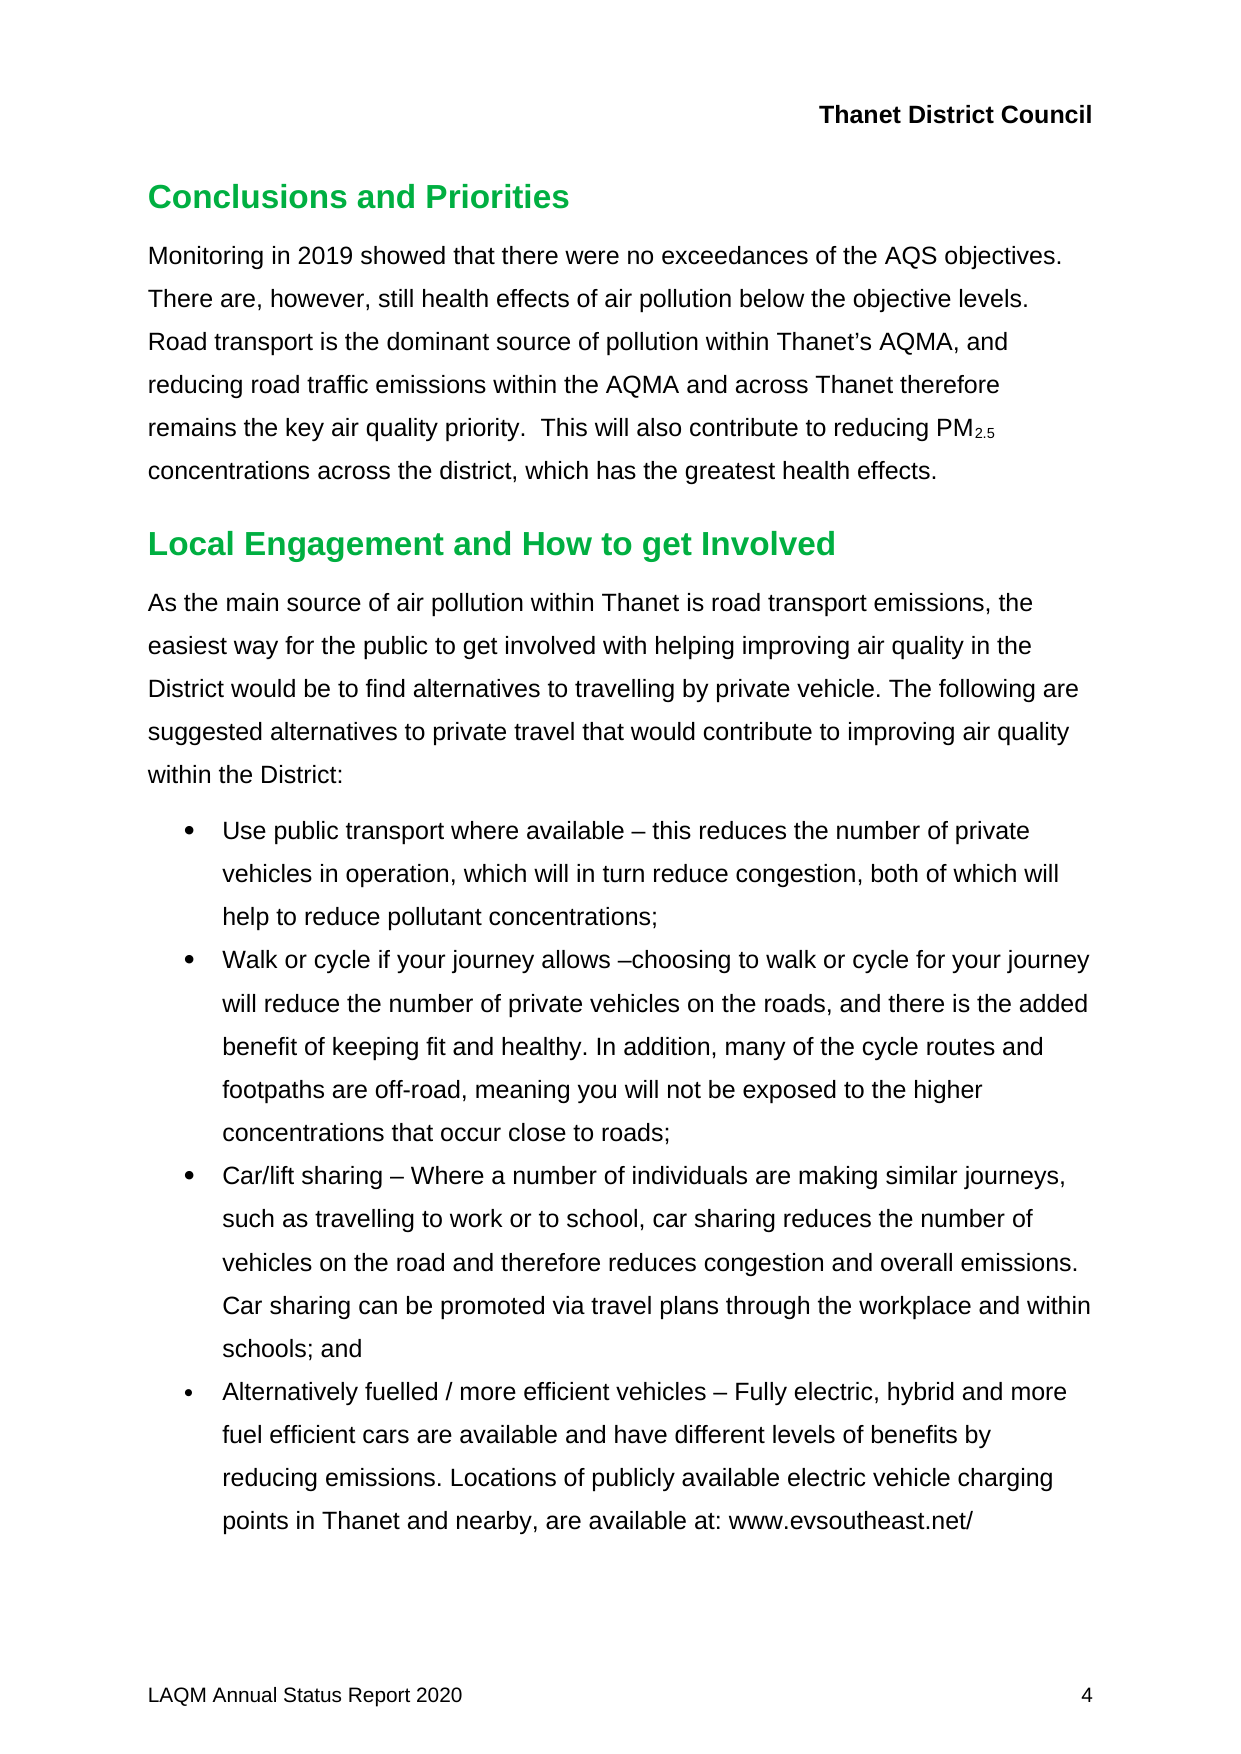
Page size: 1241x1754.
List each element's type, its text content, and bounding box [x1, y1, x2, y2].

subtitle Conclusions and Priorities [148, 177, 1092, 216]
subtitle Local Engagement and How to get Involved [148, 524, 1092, 563]
list Use public transport where available – this reduces the number of private vehicles in operation, which will in turn reduce congestion, both of which will help to reduce pollutant concentrations; [185, 816, 1092, 931]
text Monitoring in 2019 showed that there were no exceedances of the AQS objectives. There are, however, still health effects of air pollution below the objective levels. Road transport is the dominant source of pollution within Thanet’s AQMA, and reducing road traffic emissions within the AQMA and across Thanet therefore remains the key air quality priority. This will also contribute to reducing PM2.5 concentrations across the district, which has the greatest health effects. [148, 241, 1092, 485]
list Alternatively fuelled / more efficient vehicles – Fully electric, hybrid and more fuel efficient cars are available and have different levels of benefits by reducing emissions. Locations of publicly available electric vehicle charging points in Thanet and nearby, are available at: www.evsoutheast.net/ [185, 1377, 1092, 1535]
list Walk or cycle if your journey allows –choosing to walk or cycle for your journey will reduce the number of private vehicles on the roads, and there is the added benefit of keeping fit and healthy. In addition, many of the cycle routes and footpaths are off-road, meaning you will not be exposed to the higher concentrations that occur close to roads; [185, 946, 1092, 1147]
list Car/lift sharing – Where a number of individuals are making similar journeys, such as travelling to work or to school, car sharing reduces the number of vehicles on the road and therefore reduces congestion and overall emissions. Car sharing can be promoted via travel plans through the workplace and within schools; and [185, 1161, 1092, 1363]
text As the main source of air pollution within Thanet is road transport emissions, the easiest way for the public to get involved with helping improving air quality in the District would be to find alternatives to travelling by private vehicle. The following are suggested alternatives to private travel that would contribute to improving air quality within the District: [148, 588, 1092, 789]
